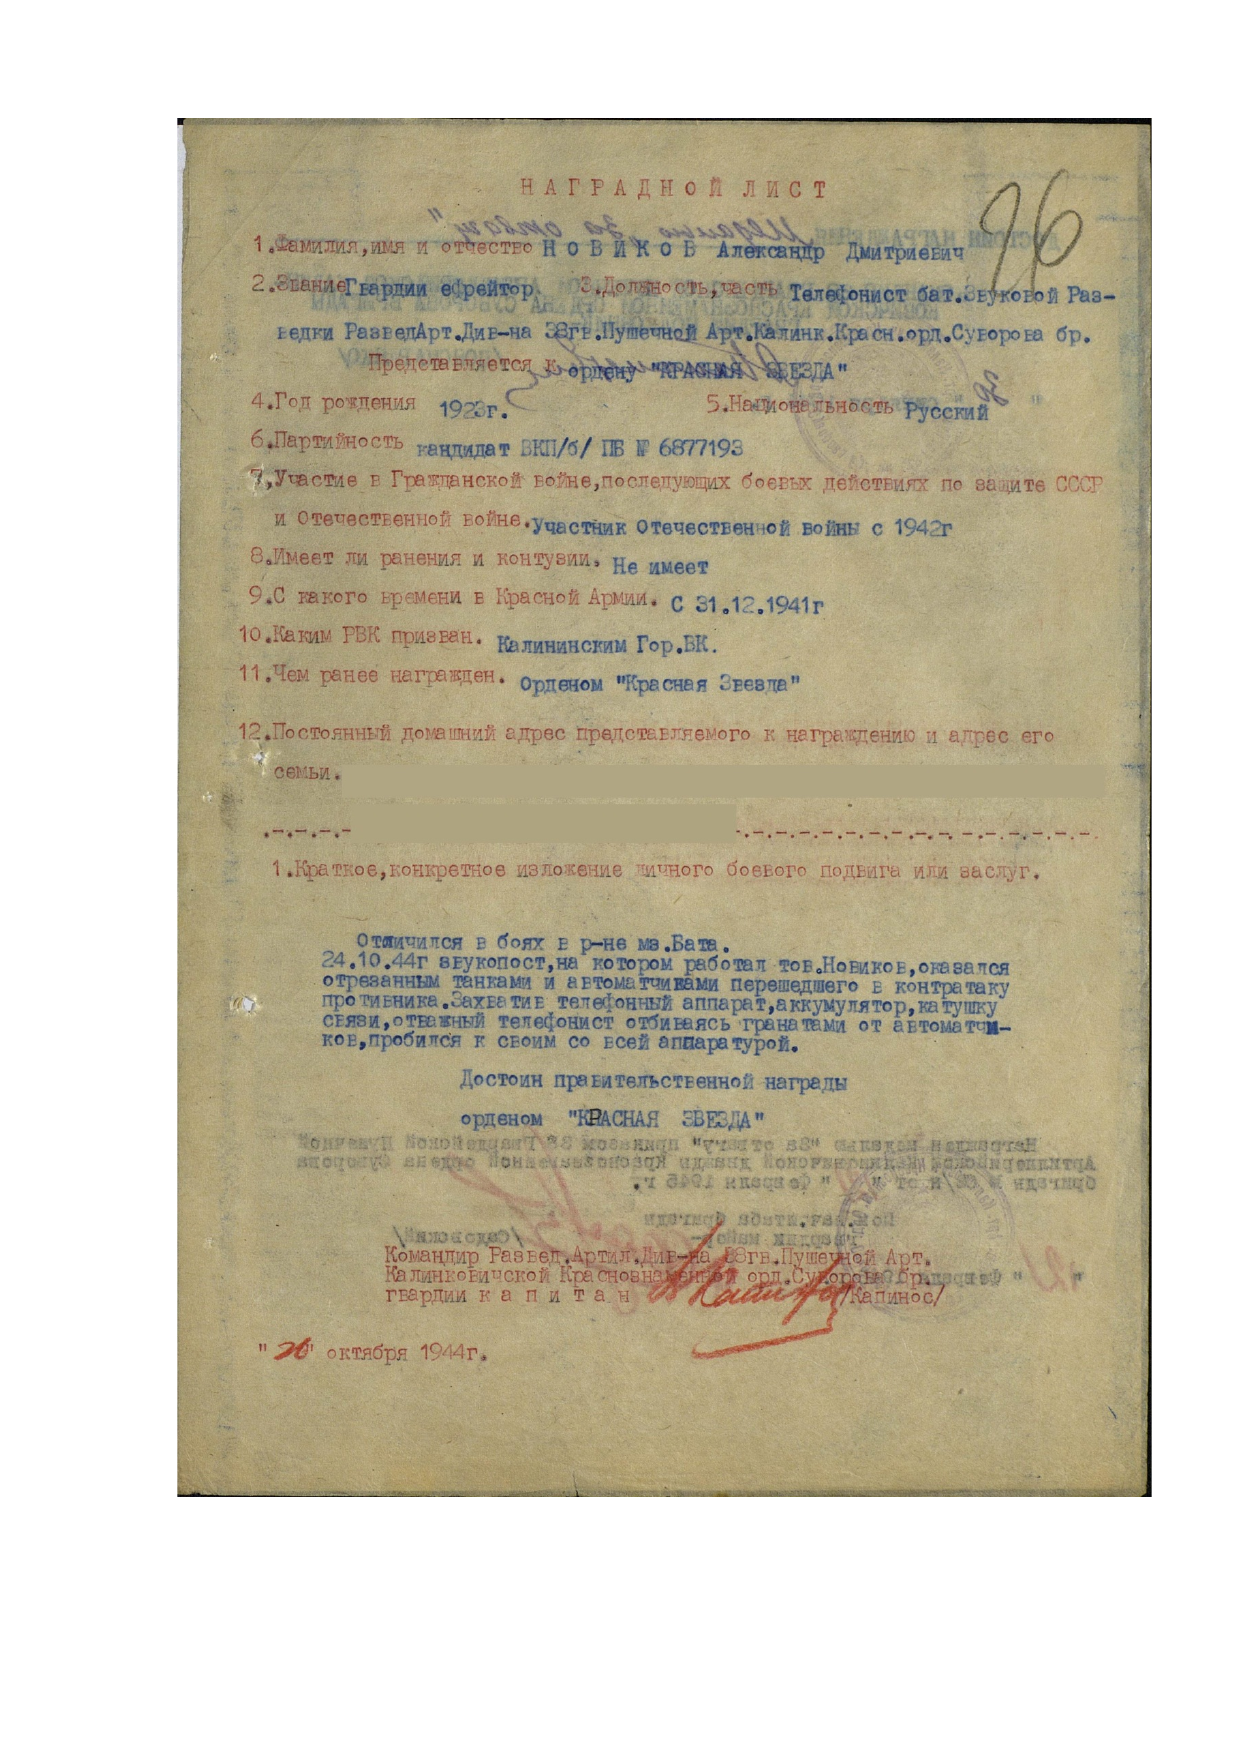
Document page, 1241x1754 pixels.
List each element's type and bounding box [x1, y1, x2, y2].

picture [177, 118, 1152, 1497]
